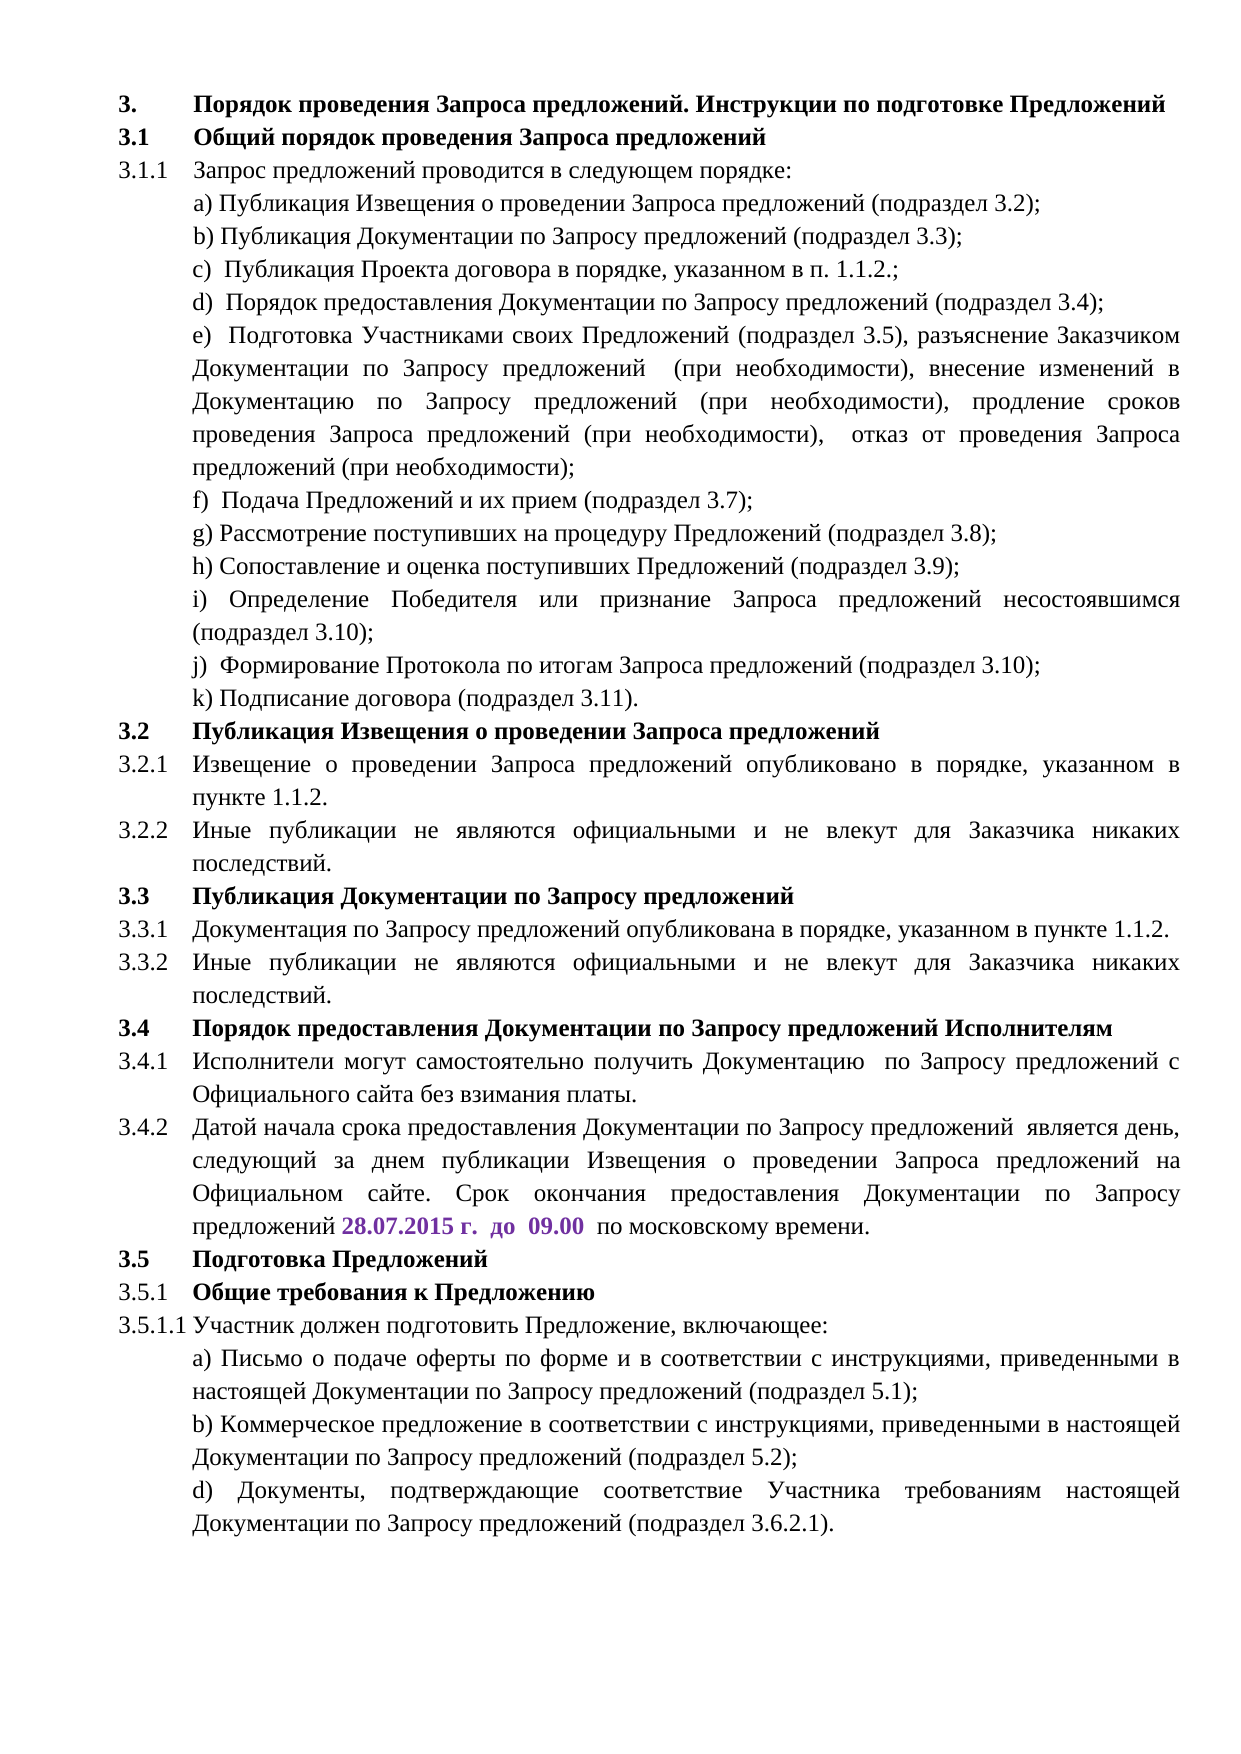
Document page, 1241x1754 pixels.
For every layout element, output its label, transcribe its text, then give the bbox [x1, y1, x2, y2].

text e) Подготовка Участниками своих Предложений (подраздел 3.5), разъяснение Заказчиком Документации по Запросу предложений (при необходимости), внесение изменений в Документацию по Запросу предложений (при необходимости), продление сроков проведения Запроса предложений (при необходимости), отказ от проведения Запроса предложений (при необходимости); [192, 320, 1181, 481]
text 3.5.1 Общие требования к Предложению [118, 1277, 1181, 1306]
text 3.2.2 Иные публикации не являются официальными и не влекут для Заказчика никаких последствий. [118, 815, 1181, 877]
text 3.5.1.1 Участник должен подготовить Предложение, включающее: [118, 1310, 1181, 1339]
text j) Формирование Протокола по итогам Запроса предложений (подраздел 3.10); [118, 650, 1181, 679]
text d) Порядок предоставления Документации по Запросу предложений (подраздел 3.4); [118, 287, 1181, 316]
text 3.4 Порядок предоставления Документации по Запросу предложений Исполнителям [118, 1013, 1181, 1042]
text b) Публикация Документации по Запросу предложений (подраздел 3.3); [118, 221, 1181, 249]
text 3.3.1 Документация по Запросу предложений опубликована в порядке, указанном в пункте 1.1.2. [118, 914, 1181, 943]
text 3.4.2 Датой начала срока предоставления Документации по Запросу предложений является день, следующий за днем публикации Извещения о проведении Запроса предложений на Официальном сайте. Срок окончания предоставления Документации по Запросу предложений 28.07.2015 г. до 09.00 по московскому времени. [118, 1112, 1181, 1240]
text 3.5 Подготовка Предложений [118, 1244, 1181, 1273]
text f) Подача Предложений и их прием (подраздел 3.7); [118, 485, 1181, 514]
text k) Подписание договора (подраздел 3.11). [118, 683, 1181, 712]
text 3.2 Публикация Извещения о проведении Запроса предложений [118, 716, 1181, 745]
text i) Определение Победителя или признание Запроса предложений несостоявшимся (подраздел 3.10); [192, 584, 1181, 646]
text g) Рассмотрение поступивших на процедуру Предложений (подраздел 3.8); [192, 518, 1181, 547]
text a) Письмо о подаче оферты по форме и в соответствии с инструкциями, приведенными в настоящей Документации по Запросу предложений (подраздел 5.1); [192, 1343, 1181, 1405]
text 3.2.1 Извещение о проведении Запроса предложений опубликовано в порядке, указанном в пункте 1.1.2. [118, 749, 1181, 811]
text 3.3 Публикация Документации по Запросу предложений [118, 881, 1181, 910]
text c) Публикация Проекта договора в порядке, указанном в п. 1.1.2.; [118, 254, 1181, 282]
text b) Коммерческое предложение в соответствии с инструкциями, приведенными в настоящей Документации по Запросу предложений (подраздел 5.2); [192, 1409, 1181, 1471]
text 3. Порядок проведения Запроса предложений. Инструкции по подготовке Предложений [118, 89, 1181, 117]
text 3.1 Общий порядок проведения Запроса предложений [118, 122, 1181, 150]
text d) Документы, подтверждающие соответствие Участника требованиям настоящей Документации по Запросу предложений (подраздел 3.6.2.1). [192, 1476, 1181, 1537]
text a) Публикация Извещения о проведении Запроса предложений (подраздел 3.2); [118, 188, 1181, 216]
text h) Сопоставление и оценка поступивших Предложений (подраздел 3.9); [192, 551, 1181, 580]
text 3.1.1 Запрос предложений проводится в следующем порядке: [118, 155, 1181, 183]
text 3.4.1 Исполнители могут самостоятельно получить Документацию по Запросу предложений с Официального сайта без взимания платы. [118, 1046, 1181, 1108]
text 3.3.2 Иные публикации не являются официальными и не влекут для Заказчика никаких последствий. [118, 947, 1181, 1009]
